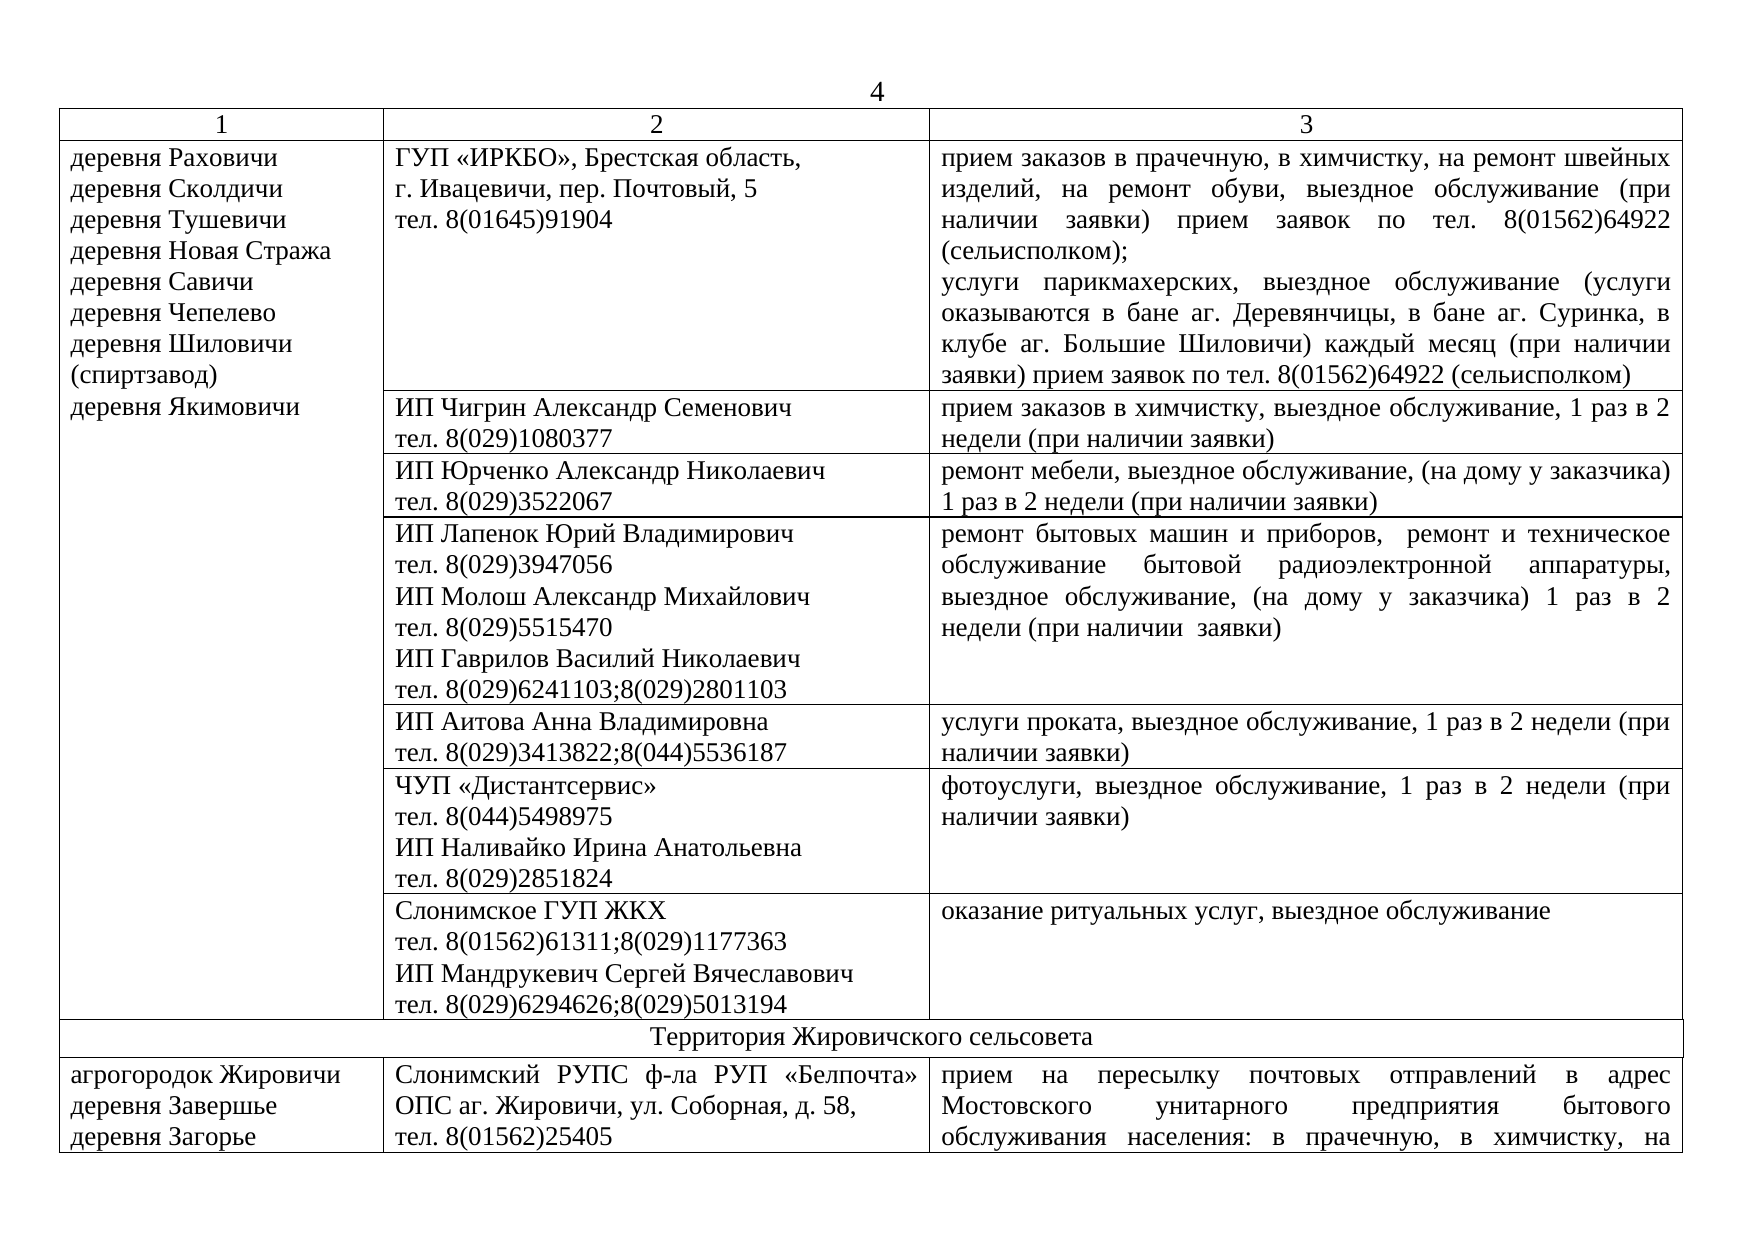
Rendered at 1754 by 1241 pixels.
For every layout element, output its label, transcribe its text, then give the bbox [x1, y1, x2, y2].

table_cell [930, 1058, 1682, 1152]
table_cell ГУП «ИРКБО», Брестская область, г. Ивацевичи, пер. Почтовый, 5 тел. 8(01645)91904 [384, 141, 929, 390]
table_header 2 [384, 109, 929, 139]
table_cell ремонт бытовых машин и приборов, ремонт и техническое обслуживание бытовой радиоэлектронной аппаратуры, выездное обслуживание, (на дому у заказчика) 1 раз в 2 недели (при наличии заявки) [930, 518, 1682, 704]
table_cell ИП Аитова Анна Владимировна тел. 8(029)3413822;8(044)5536187 [384, 705, 929, 768]
table_cell прием заказов в прачечную, в химчистку, на ремонт швейных изделий, на ремонт обуви, выездное обслуживание (при наличии заявки) прием заявок по тел. 8(01562)64922 (сельисполком); услуги парикмахерских, выездное обслуживание (услуги оказываются в бане аг. Деревянчицы, в бане аг. Суринка, в клубе аг. Большие Шиловичи) каждый месяц (при наличии заявки) прием заявок по тел. 8(01562)64922 (сельисполком) [930, 141, 1682, 390]
table_cell ИП Чигрин Александр Семенович тел. 8(029)1080377 [384, 391, 929, 453]
table_cell фотоуслуги, выездное обслуживание, 1 раз в 2 недели (при наличии заявки) [930, 769, 1682, 893]
table_cell ИП Лапенок Юрий Владимирович тел. 8(029)3947056 ИП Молош Александр Михайлович тел. 8(029)5515470 ИП Гаврилов Василий Николаевич тел. 8(029)6241103;8(029)2801103 [384, 518, 929, 704]
table_cell ИП Юрченко Александр Николаевич тел. 8(029)3522067 [384, 454, 929, 516]
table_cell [384, 1058, 929, 1152]
table_cell Территория Жировичского сельсовета [60, 1020, 1683, 1057]
table_cell ЧУП «Дистантсервис» тел. 8(044)5498975 ИП Наливайко Ирина Анатольевна тел. 8(029)2851824 [384, 769, 929, 893]
table_cell услуги проката, выездное обслуживание, 1 раз в 2 недели (при наличии заявки) [930, 705, 1682, 768]
table_cell оказание ритуальных услуг, выездное обслуживание [930, 894, 1682, 1019]
table_header 3 [930, 109, 1682, 139]
table_cell ремонт мебели, выездное обслуживание, (на дому у заказчика) 1 раз в 2 недели (при наличии заявки) [930, 454, 1682, 516]
table_cell прием заказов в химчистку, выездное обслуживание, 1 раз в 2 недели (при наличии заявки) [930, 391, 1682, 453]
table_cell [60, 1058, 383, 1152]
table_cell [60, 141, 383, 1019]
table_cell Слонимское ГУП ЖКХ тел. 8(01562)61311;8(029)1177363 ИП Мандрукевич Сергей Вячеславович тел. 8(029)6294626;8(029)5013194 [384, 894, 929, 1019]
table_header 1 [60, 109, 383, 139]
